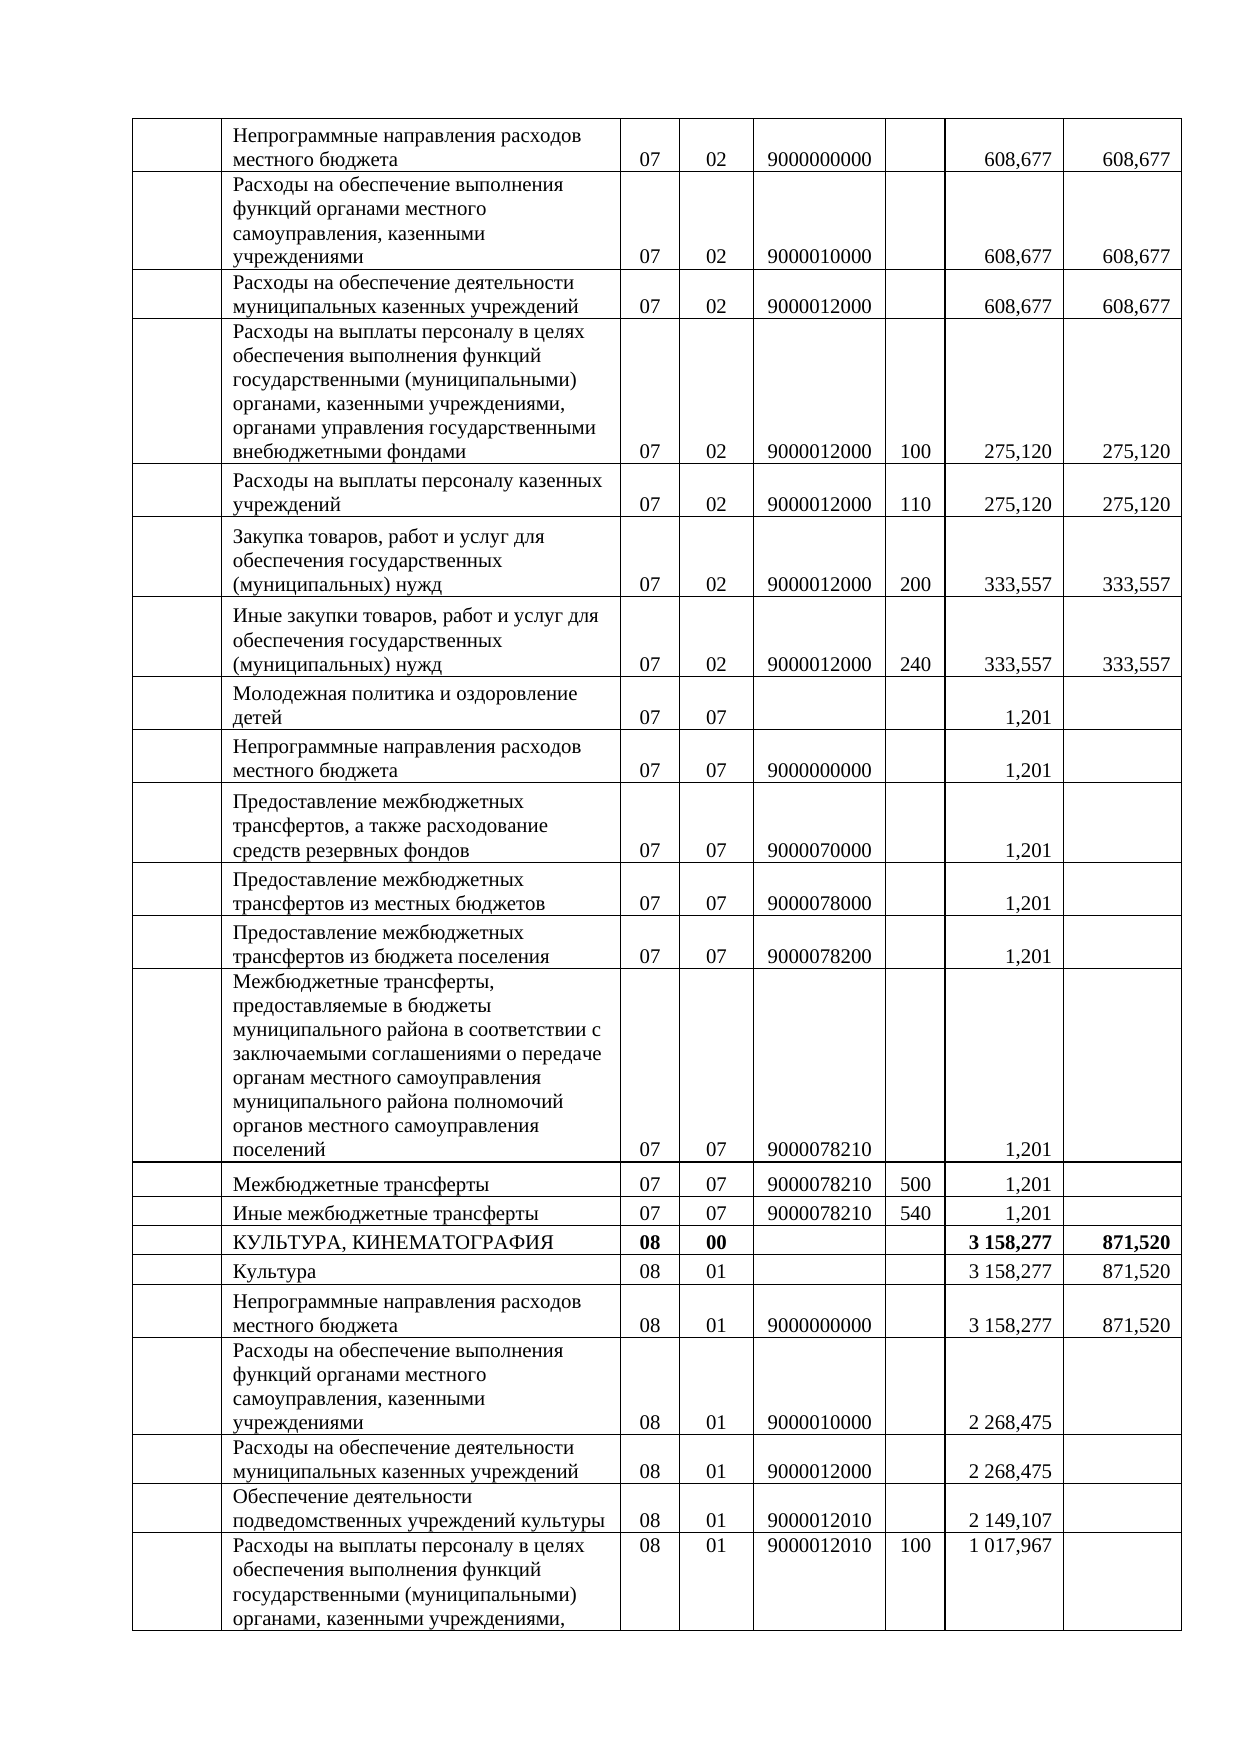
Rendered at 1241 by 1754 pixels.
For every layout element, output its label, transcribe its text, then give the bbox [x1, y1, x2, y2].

table_cell Межбюджетные трансферты [222, 1163, 620, 1196]
table_cell Расходы на обеспечение деятельности муниципальных казенных учреждений [222, 1435, 620, 1483]
table_cell 01 [680, 1285, 753, 1337]
table_cell Закупка товаров, работ и услуг для обеспечения государственных (муниципальных) нужд [222, 517, 620, 596]
table_cell 275,120 [1064, 319, 1181, 463]
table_cell 02 [680, 597, 753, 676]
table_cell 110 [886, 464, 944, 516]
table_cell 07 [621, 863, 679, 915]
table_cell [754, 677, 885, 729]
table_cell [1064, 916, 1181, 968]
table_cell 9000070000 [754, 783, 885, 862]
table_cell [1064, 1197, 1181, 1225]
table_cell 1,201 [946, 730, 1063, 782]
table_cell 871,520 [1064, 1285, 1181, 1337]
table_cell 01 [680, 1338, 753, 1434]
table_cell Расходы на обеспечение выполнения функций органами местного самоуправления, казенными учреждениями [222, 1338, 620, 1434]
table_cell 07 [621, 270, 679, 318]
table_cell 9000078210 [754, 1163, 885, 1196]
table_cell Межбюджетные трансферты, предоставляемые в бюджеты муниципального района в соответствии с заключаемыми соглашениями о передаче органам местного самоуправления муниципального района полномочий органов местного самоуправления поселений [222, 969, 620, 1161]
table_cell 9000000000 [754, 119, 885, 171]
table_cell 9000012000 [754, 517, 885, 596]
table_cell 00 [680, 1226, 753, 1254]
table_cell [1064, 1338, 1181, 1434]
table_cell 2 268,475 [946, 1338, 1063, 1434]
table_cell 9000012010 [754, 1533, 885, 1629]
table_cell 9000000000 [754, 730, 885, 782]
table_cell 08 [621, 1285, 679, 1337]
table_cell Иные закупки товаров, работ и услуг для обеспечения государственных (муниципальных) нужд [222, 597, 620, 676]
table_cell 608,677 [1064, 119, 1181, 171]
table_cell 08 [621, 1226, 679, 1254]
table_cell 9000010000 [754, 1338, 885, 1434]
table_cell Культура [222, 1255, 620, 1283]
table_cell [1064, 1435, 1181, 1483]
table_cell [886, 1226, 944, 1254]
table_cell [133, 1226, 221, 1254]
table_cell 02 [680, 517, 753, 596]
table_cell [1064, 969, 1181, 1161]
table_cell Предоставление межбюджетных трансфертов из местных бюджетов [222, 863, 620, 915]
table_cell Молодежная политика и оздоровление детей [222, 677, 620, 729]
table_cell Непрограммные направления расходов местного бюджета [222, 730, 620, 782]
table_cell [133, 319, 221, 463]
table_cell 9000000000 [754, 1285, 885, 1337]
table_cell 333,557 [1064, 597, 1181, 676]
table_cell [133, 1338, 221, 1434]
table_cell 02 [680, 464, 753, 516]
table_cell 1,201 [946, 969, 1063, 1161]
table_cell [133, 863, 221, 915]
table_cell 02 [680, 270, 753, 318]
table_cell 2 268,475 [946, 1435, 1063, 1483]
table_cell [886, 916, 944, 968]
table_cell 07 [621, 597, 679, 676]
table_cell [133, 597, 221, 676]
table_cell 500 [886, 1163, 944, 1196]
table_cell 275,120 [946, 319, 1063, 463]
table_cell [133, 783, 221, 862]
table_cell 9000078200 [754, 916, 885, 968]
table_cell 3 158,277 [946, 1226, 1063, 1254]
table_cell 2 149,107 [946, 1484, 1063, 1532]
table_cell 9000012000 [754, 1435, 885, 1483]
table_cell 1,201 [946, 677, 1063, 729]
table_cell 1,201 [946, 1163, 1063, 1196]
table_cell 9000012000 [754, 319, 885, 463]
table_cell [886, 783, 944, 862]
table_cell 608,677 [1064, 172, 1181, 268]
table_cell [886, 863, 944, 915]
table_cell КУЛЬТУРА, КИНЕМАТОГРАФИЯ [222, 1226, 620, 1254]
table_cell [886, 1484, 944, 1532]
table_cell Иные межбюджетные трансферты [222, 1197, 620, 1225]
table_cell [133, 1285, 221, 1337]
table_cell 871,520 [1064, 1255, 1181, 1283]
table_cell [886, 730, 944, 782]
table_cell 07 [621, 172, 679, 268]
table_cell 07 [621, 916, 679, 968]
table_cell 07 [680, 863, 753, 915]
table_cell [1064, 1163, 1181, 1196]
table_cell Расходы на обеспечение выполнения функций органами местного самоуправления, казенными учреждениями [222, 172, 620, 268]
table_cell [222, 1533, 620, 1629]
table_cell [133, 1484, 221, 1532]
table_cell 275,120 [946, 464, 1063, 516]
table_cell 240 [886, 597, 944, 676]
table_cell [754, 1226, 885, 1254]
table_cell [133, 1197, 221, 1225]
table_cell 333,557 [1064, 517, 1181, 596]
table_cell 07 [680, 730, 753, 782]
table_cell 07 [680, 1197, 753, 1225]
table_cell 07 [680, 916, 753, 968]
table_cell [133, 1435, 221, 1483]
table_cell [754, 1255, 885, 1283]
table_cell 1,201 [946, 863, 1063, 915]
table_cell [886, 270, 944, 318]
table_cell 1 017,967 [946, 1533, 1063, 1629]
table_cell 9000078210 [754, 969, 885, 1161]
table_cell [1064, 677, 1181, 729]
table_cell 01 [680, 1484, 753, 1532]
table_cell [1064, 730, 1181, 782]
table_cell 9000078210 [754, 1197, 885, 1225]
table_cell 608,677 [946, 119, 1063, 171]
table_cell [133, 730, 221, 782]
table_cell [1064, 1484, 1181, 1532]
table_cell 9000012000 [754, 270, 885, 318]
table_cell [886, 1255, 944, 1283]
table_cell 9000012010 [754, 1484, 885, 1532]
table_cell 333,557 [946, 597, 1063, 676]
table_cell [133, 172, 221, 268]
table_cell 07 [621, 969, 679, 1161]
table_cell Расходы на обеспечение деятельности муниципальных казенных учреждений [222, 270, 620, 318]
table_cell 3 158,277 [946, 1285, 1063, 1337]
table_cell 07 [621, 730, 679, 782]
table_cell 08 [621, 1435, 679, 1483]
table_cell 07 [680, 677, 753, 729]
table_cell 01 [680, 1255, 753, 1283]
table_cell [1064, 1533, 1181, 1629]
table_cell 07 [680, 783, 753, 862]
table_cell 07 [621, 1163, 679, 1196]
table_cell 608,677 [1064, 270, 1181, 318]
table_cell [133, 270, 221, 318]
table_cell [886, 969, 944, 1161]
table_cell Непрограммные направления расходов местного бюджета [222, 1285, 620, 1337]
table_cell 540 [886, 1197, 944, 1225]
table_cell 608,677 [946, 172, 1063, 268]
table_cell [886, 119, 944, 171]
table_cell Непрограммные направления расходов местного бюджета [222, 119, 620, 171]
table_cell [1064, 863, 1181, 915]
table_cell [133, 517, 221, 596]
table_cell 333,557 [946, 517, 1063, 596]
table_cell Предоставление межбюджетных трансфертов из бюджета поселения [222, 916, 620, 968]
table_cell 200 [886, 517, 944, 596]
table_cell 07 [621, 1197, 679, 1225]
table_cell [133, 464, 221, 516]
table_cell 07 [680, 1163, 753, 1196]
table_cell 07 [621, 517, 679, 596]
table_cell 07 [621, 119, 679, 171]
table_cell 07 [621, 319, 679, 463]
table_cell [133, 1533, 221, 1629]
table_cell 07 [621, 677, 679, 729]
table_cell 275,120 [1064, 464, 1181, 516]
table_cell 1,201 [946, 783, 1063, 862]
table_cell [133, 1255, 221, 1283]
table_cell [133, 916, 221, 968]
table_cell 3 158,277 [946, 1255, 1063, 1283]
table_cell [886, 172, 944, 268]
table_cell 9000012000 [754, 464, 885, 516]
table_cell [886, 677, 944, 729]
table_cell 07 [621, 464, 679, 516]
table_cell [886, 1435, 944, 1483]
table_cell 07 [621, 783, 679, 862]
table_cell 08 [621, 1255, 679, 1283]
table_cell 01 [680, 1435, 753, 1483]
table_cell Расходы на выплаты персоналу казенных учреждений [222, 464, 620, 516]
table_cell 1,201 [946, 1197, 1063, 1225]
table_cell [133, 677, 221, 729]
table_cell 871,520 [1064, 1226, 1181, 1254]
table_cell [886, 1338, 944, 1434]
table_cell 02 [680, 172, 753, 268]
table_cell 01 [680, 1533, 753, 1629]
table_cell 9000078000 [754, 863, 885, 915]
table_cell 9000012000 [754, 597, 885, 676]
table_cell Предоставление межбюджетных трансфертов, а также расходование средств резервных фондов [222, 783, 620, 862]
table_cell 9000010000 [754, 172, 885, 268]
table_cell 08 [621, 1533, 679, 1629]
table_cell 100 [886, 319, 944, 463]
table_cell 100 [886, 1533, 944, 1629]
table_cell [133, 969, 221, 1161]
table_cell [133, 119, 221, 171]
table_cell 1,201 [946, 916, 1063, 968]
table_cell 08 [621, 1484, 679, 1532]
table_cell 02 [680, 319, 753, 463]
table_cell 608,677 [946, 270, 1063, 318]
table_cell Обеспечение деятельности подведомственных учреждений культуры [222, 1484, 620, 1532]
table_cell [1064, 783, 1181, 862]
table_cell 07 [680, 969, 753, 1161]
table_cell 08 [621, 1338, 679, 1434]
table_cell [133, 1163, 221, 1196]
table_cell [886, 1285, 944, 1337]
table_cell 02 [680, 119, 753, 171]
